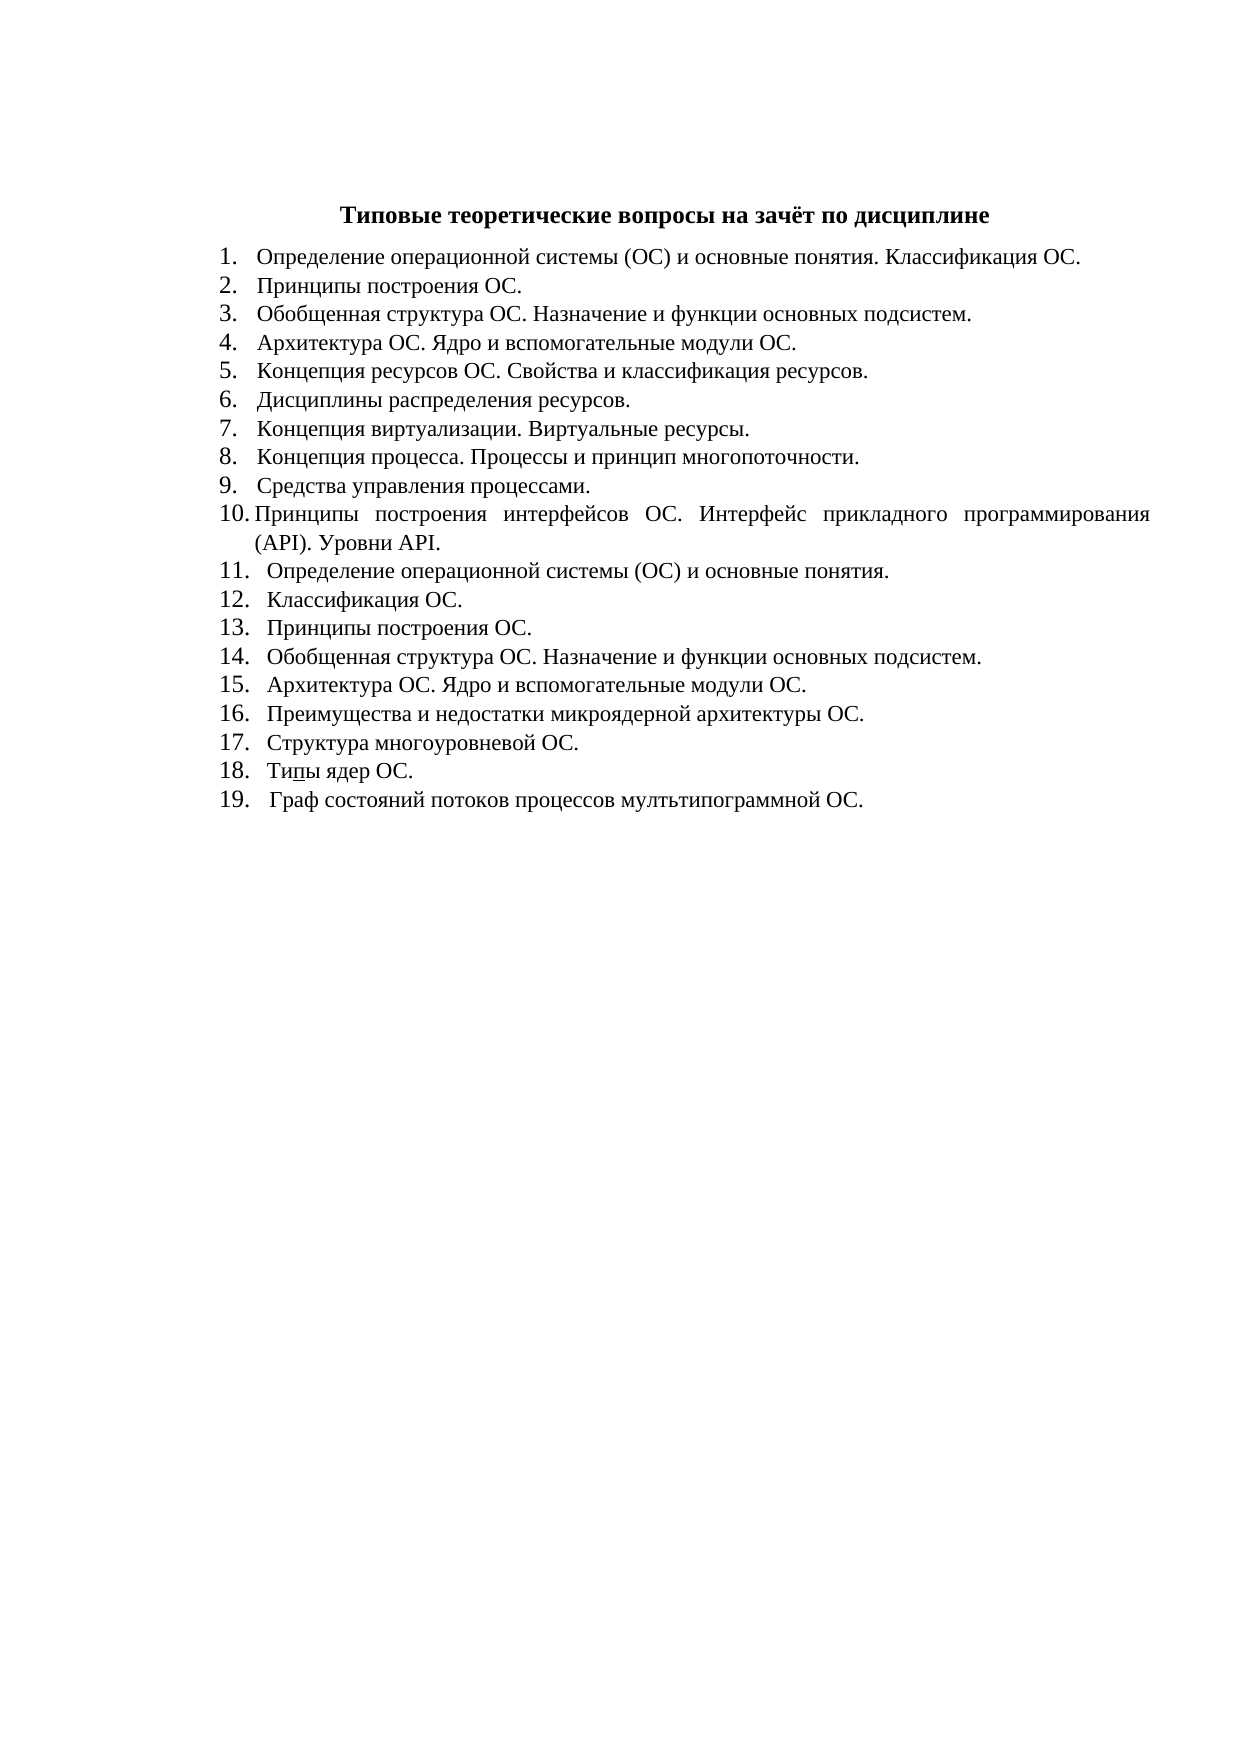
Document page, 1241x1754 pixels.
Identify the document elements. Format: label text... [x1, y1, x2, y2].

list Обобщенная структура ОС. Назначение и функции основных подсистем. [219, 299, 1152, 327]
list Концепция процесса. Процессы и принцип многопоточности. [219, 442, 1152, 470]
list Преимущества и недостатки микроядерной архитектуры ОС. [219, 698, 1152, 727]
list Граф состояний потоков процессов мултьтипограммной ОС. [219, 784, 1152, 813]
list Структура многоуровневой ОС. [219, 727, 1152, 756]
list Типы ядер ОС. [219, 756, 1152, 784]
list Обобщенная структура ОС. Назначение и функции основных подсистем. [219, 641, 1152, 670]
list Концепция виртуализации. Виртуальные ресурсы. [219, 413, 1152, 442]
list Определение операционной системы (ОС) и основные понятия. Классификация ОС. [219, 242, 1152, 270]
text Типовые теоретические вопросы на зачёт по дисциплине [177, 201, 1152, 229]
list Дисциплины распределения ресурсов. [219, 384, 1152, 413]
list Принципы построения ОС. [219, 270, 1152, 299]
list Средства управления процессами. [219, 470, 1152, 499]
list Архитектура ОС. Ядро и вспомогательные модули ОС. [219, 670, 1152, 698]
list Определение операционной системы (ОС) и основные понятия. [219, 556, 1152, 584]
list Принципы построения ОС. [219, 613, 1152, 641]
list Концепция ресурсов ОС. Свойства и классификация ресурсов. [219, 356, 1152, 384]
list Принципы построения интерфейсов ОС. Интерфейс прикладного программирования (АРI). Уровни АРI. [219, 499, 1152, 556]
list Классификация ОС. [219, 584, 1152, 613]
list Архитектура ОС. Ядро и вспомогательные модули ОС. [219, 327, 1152, 356]
